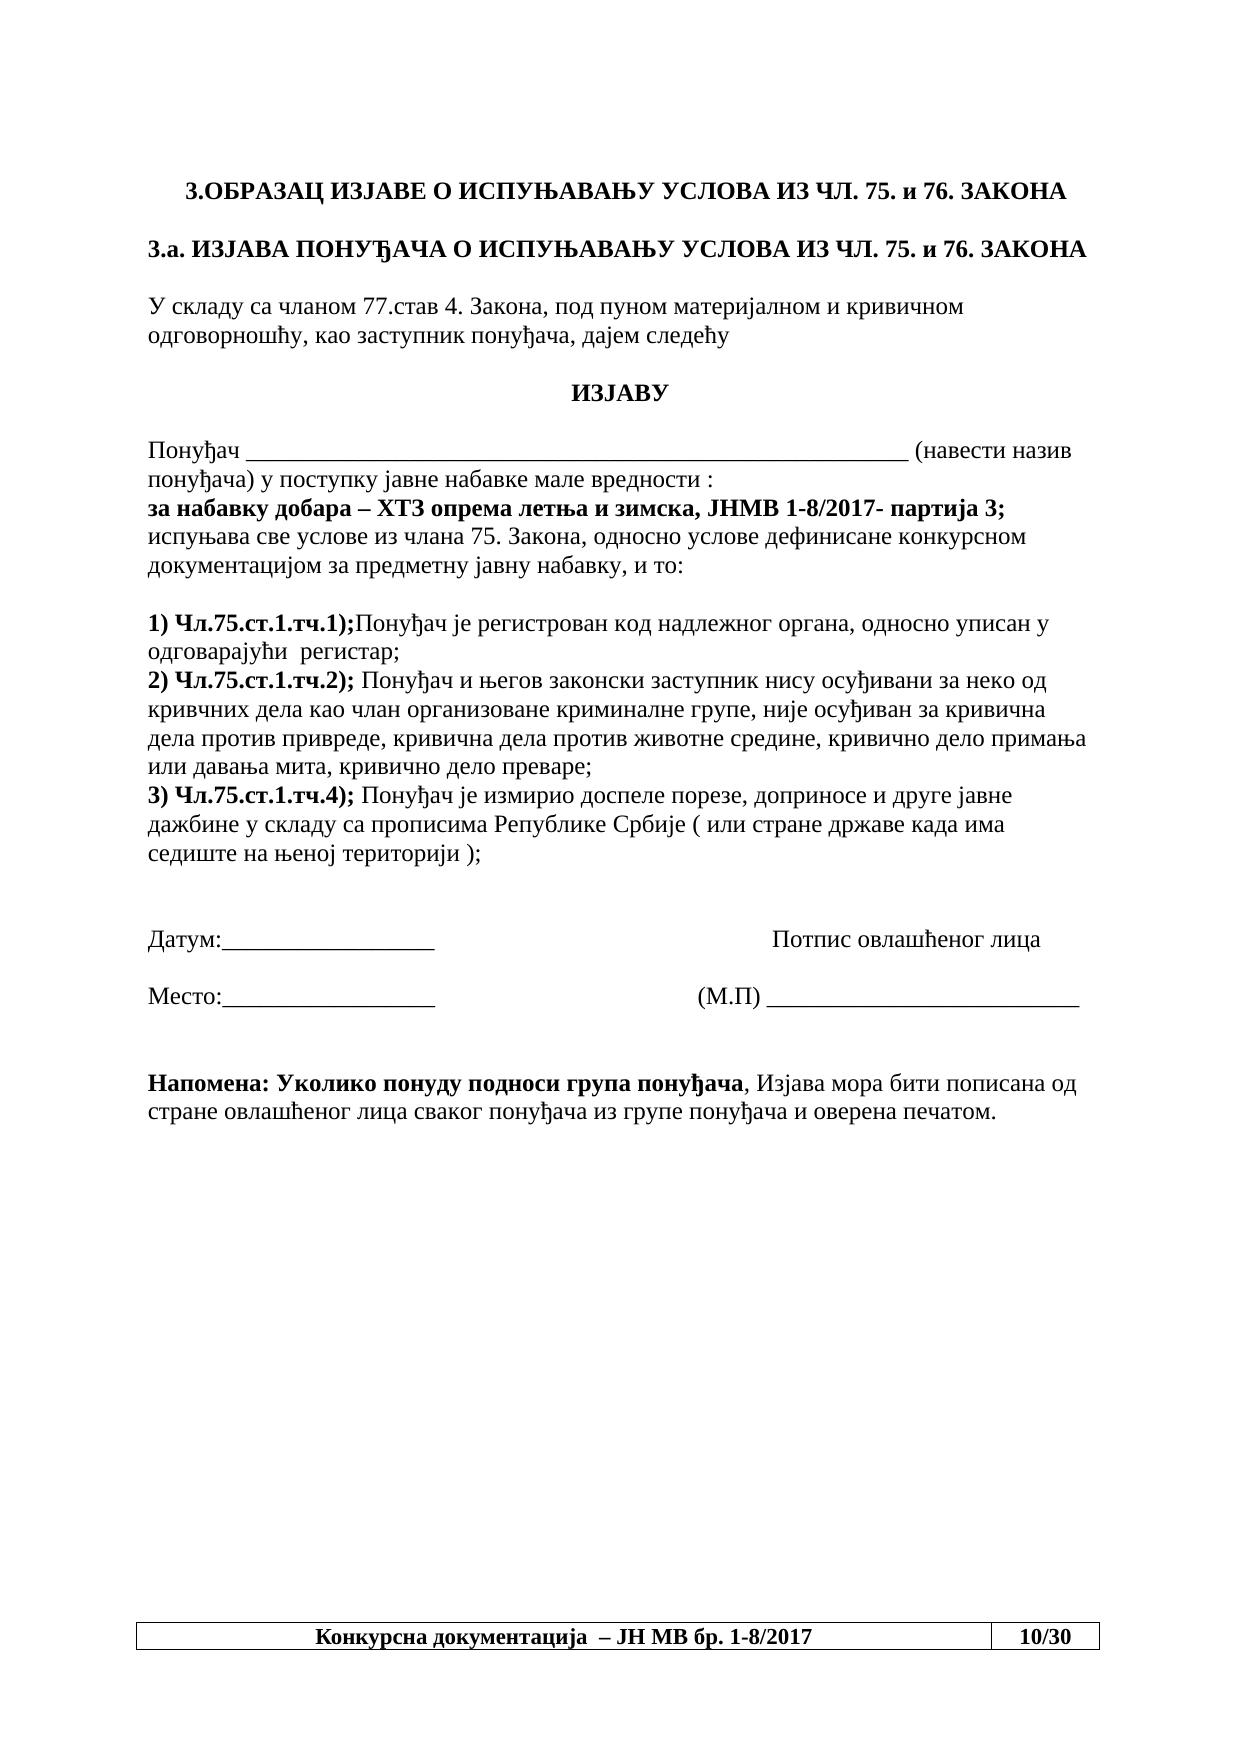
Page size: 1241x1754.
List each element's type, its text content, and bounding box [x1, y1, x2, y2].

text Датум:_________________ Потпис овлашћеног лица [148, 924, 1093, 953]
text Место:_________________ (М.П) _________________________ [148, 981, 1093, 1010]
text 3.а. ИЗЈАВА ПОНУЂАЧА О ИСПУЊАВАЊУ УСЛОВА ИЗ ЧЛ. 75. и 76. ЗАКОНА [148, 234, 1093, 263]
text Напомена: Уколико понуду подноси група понуђача, Изјава мора бити пописана од стране овлашћеног лица сваког понуђача из групе понуђача и оверена печатом. [148, 1068, 1093, 1125]
text 3.ОБРАЗАЦ ИЗЈАВЕ О ИСПУЊАВАЊУ УСЛОВА ИЗ ЧЛ. 75. и 76. ЗАКОНА [185, 176, 1093, 205]
text Понуђач _____________________________________________________ (навести назив понуђача) у поступку јавне набавке мале вредности : [148, 435, 1093, 493]
text за набавку добара – ХТЗ опрема летња и зимска, ЈНМВ 1-8/2017- партија 3; испуњава све услове из члана 75. Закона, односно услове дефинисане конкурсном документацијом за предметну јавну набавку, и то: [148, 493, 1093, 579]
text 3) Чл.75.ст.1.тч.4); Понуђач је измирио доспеле порезе, доприносе и друге јавне дажбине у складу са прописима Републике Србије ( или стране државе када има седиште на њеној територији ); [148, 780, 1093, 866]
text 2) Чл.75.ст.1.тч.2); Понуђач и његов законски заступник нису осуђивани за неко од кривчних дела као члан организоване криминалне групе, није осуђиван за кривична дела против привреде, кривична дела против животне средине, кривично дело примања или давања мита, кривично дело преваре; [148, 665, 1093, 780]
text ИЗЈАВУ [148, 378, 1093, 406]
text У складу са чланом 77.став 4. Закона, под пуном материјалном и кривичном одговорношћу, као заступник понуђача, дајем следећу [148, 291, 1093, 349]
text 1) Чл.75.ст.1.тч.1);Понуђач је регистрован код надлежног органа, односно уписан у одговарајући регистар; [148, 608, 1093, 665]
